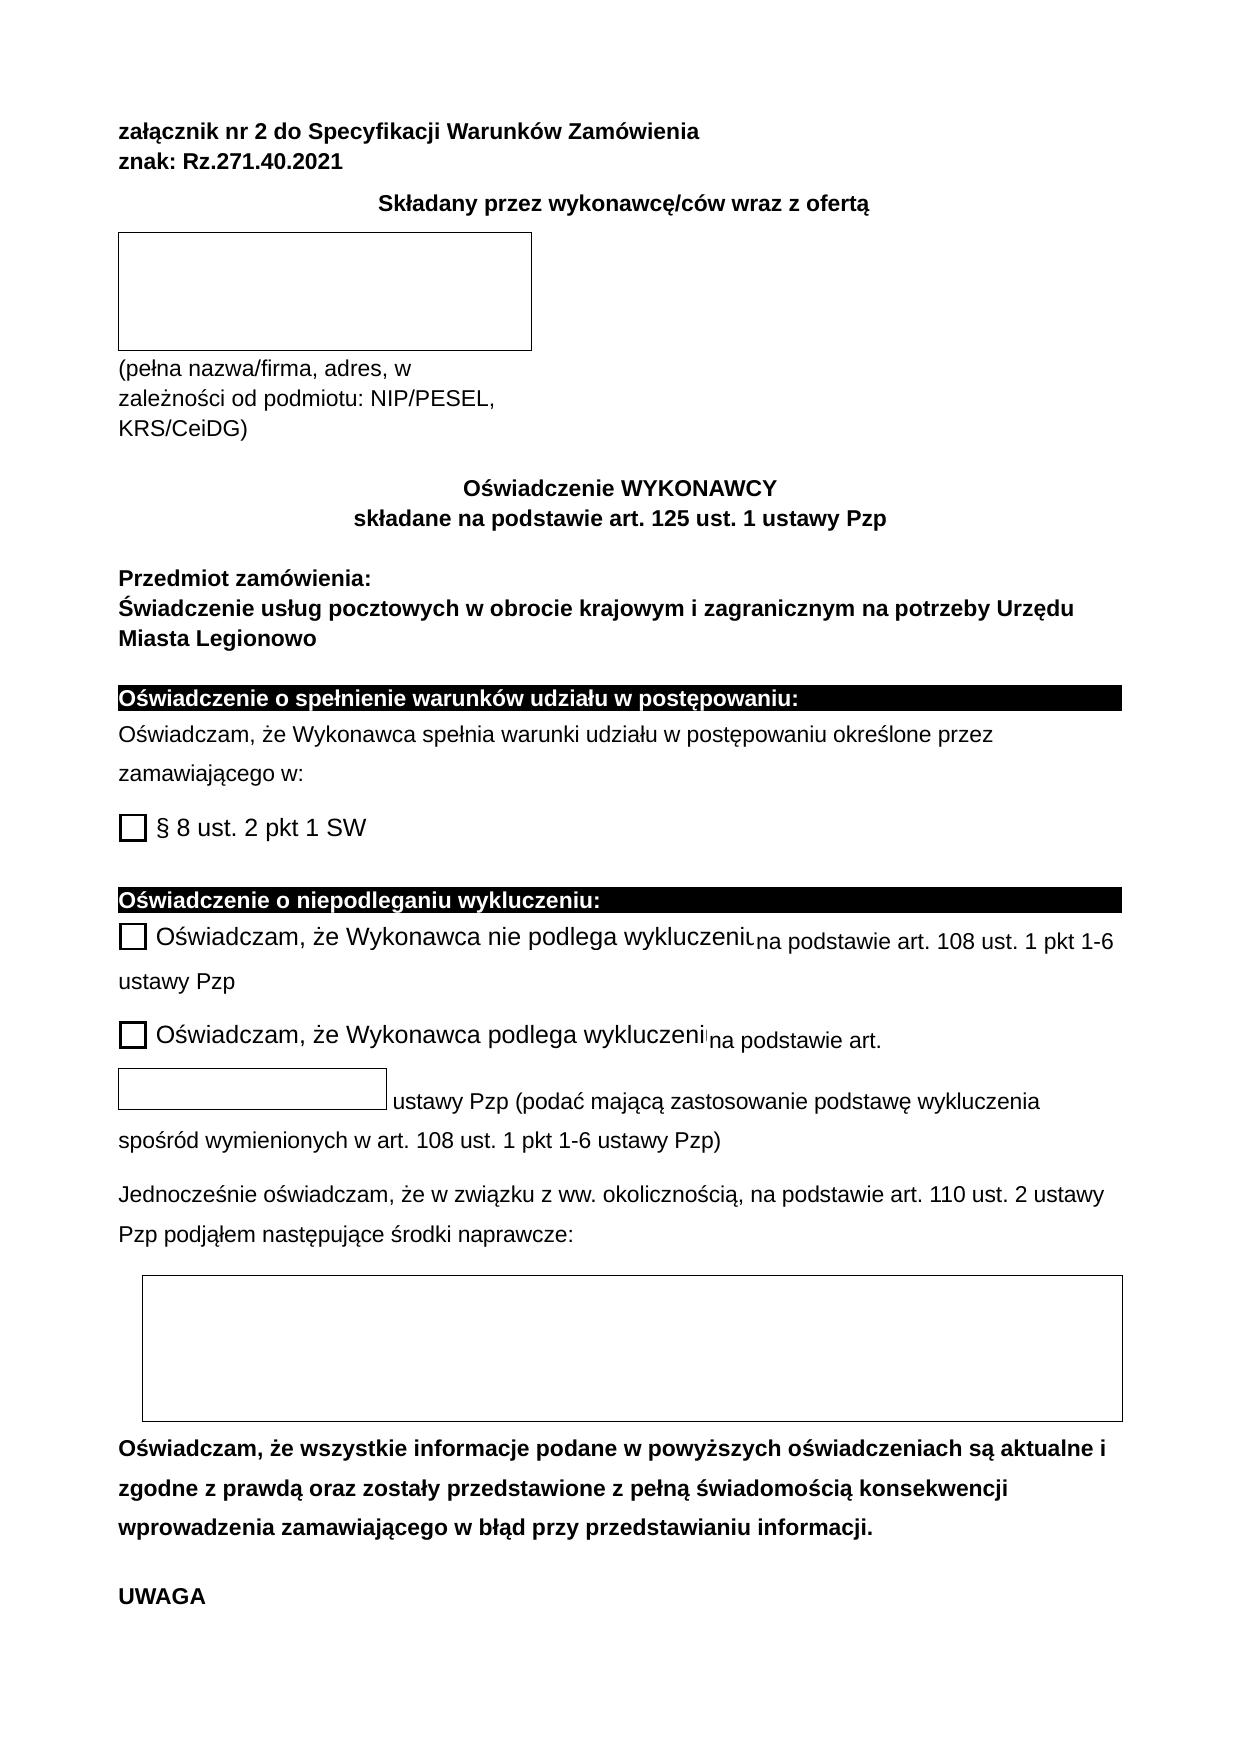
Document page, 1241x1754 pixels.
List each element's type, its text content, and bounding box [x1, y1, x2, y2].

text Świadczenie usług pocztowych w obrocie krajowym i zagranicznym na potrzeby Urzędu Miasta Legionowo [118, 595, 1122, 651]
text Oświadczenie o spełnienie warunków udziału w postępowaniu: [118, 685, 1122, 711]
text Jednocześnie oświadczam, że w związku z ww. okolicznością, na podstawie art. 110 ust. 2 ustawy Pzp podjąłem następujące środki naprawcze: [118, 1181, 1122, 1247]
text Oświadczam, że wszystkie informacje podane w powyższych oświadczeniach są aktualne i zgodne z prawdą oraz zostały przedstawione z pełną świadomością konsekwencji wprowadzenia zamawiającego w błąd przy przedstawianiu informacji. [118, 1435, 1122, 1540]
text znak: Rz.271.40.2021 [118, 148, 1122, 175]
text Przedmiot zamówienia: [118, 565, 1122, 591]
text (pełna nazwa/firma, adres, w zależności od podmiotu: NIP/PESEL, KRS/CeiDG) [118, 355, 502, 441]
subtitle załącznik nr 2 do Specyfikacji Warunków Zamówienia [118, 118, 1122, 144]
text Oświadczam, że Wykonawca spełnia warunki udziału w postępowaniu określone przez zamawiającego w: [118, 721, 1122, 787]
subtitle Oświadczenie WYKONAWCY składane na podstawie art. 125 ust. 1 ustawy Pzp [118, 475, 1122, 531]
text Składany przez wykonawcę/ców wraz z ofertą [378, 190, 1122, 217]
text Oświadczenie o niepodleganiu wykluczeniu: [118, 887, 1122, 913]
text UWAGA [118, 1583, 1122, 1609]
text na podstawie art. 108 ust. 1 pkt 1-6 ustawy Pzp [118, 923, 1122, 994]
text na podstawie art. ustawy Pzp (podać mającą zastosowanie podstawę wykluczenia spośród wymienionych w art. 108 ust. 1 pkt 1-6 ustawy Pzp) [118, 1022, 1122, 1153]
